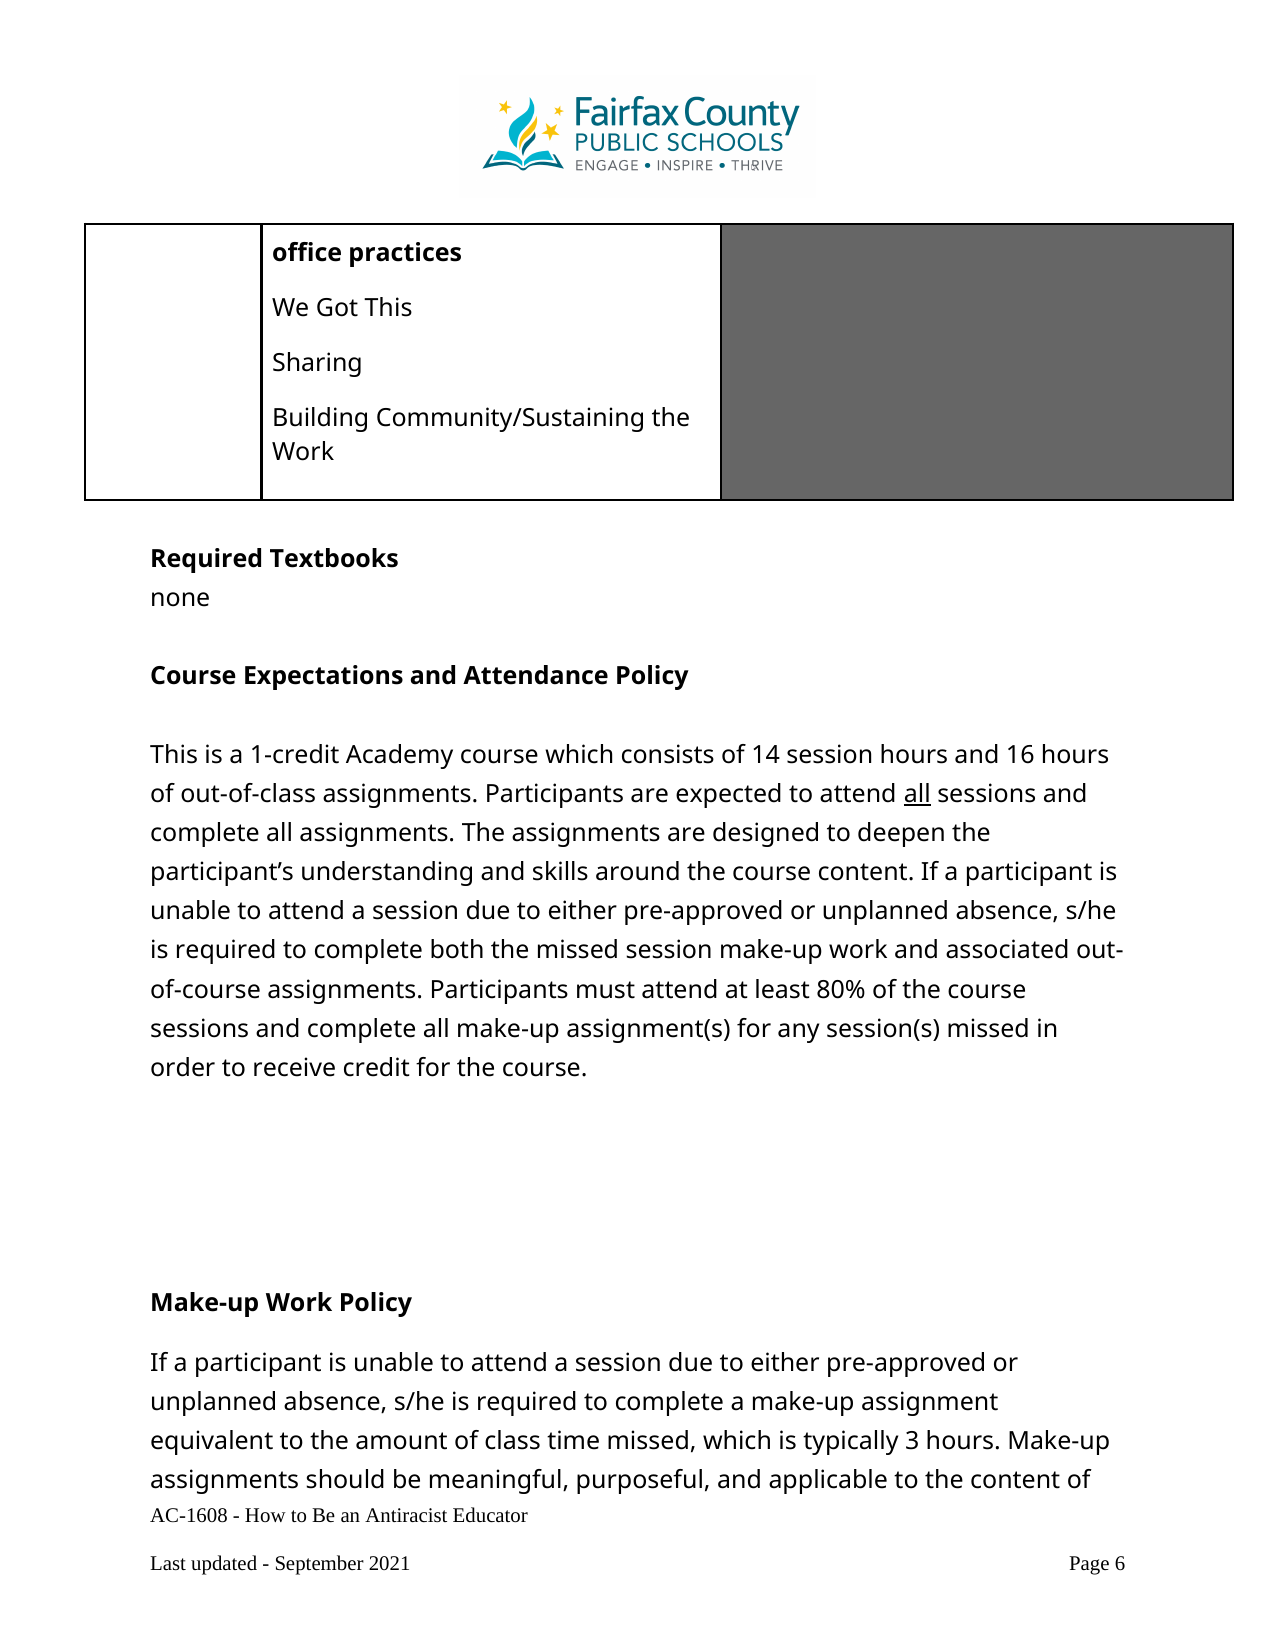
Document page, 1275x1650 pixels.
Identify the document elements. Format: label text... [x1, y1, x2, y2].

table_cell [722, 225, 1232, 499]
table_cell How to assess your classroom or office practices We Got This Sharing Building Community/Sustaining the Work [263, 225, 720, 499]
text This is a 1-credit Academy course which consists of 14 session hours and 16 hours of out-of-class assignments. Participants are expected to attend all sessions and complete all assignments. The assignments are designed to deepen the participant’s understanding and skills around the course content. If a participant is unable to attend a session due to either pre-approved or unplanned absence, s/he is required to complete both the missed session make-up work and associated out-of-course assignments. Participants must attend at least 80% of the course sessions and complete all make-up assignment(s) for any session(s) missed in order to receive credit for the course. [150, 736, 1125, 1084]
text none [150, 579, 1125, 614]
text Make-up Work Policy [150, 1284, 1125, 1319]
picture [458, 75, 817, 198]
table_cell 7 [86, 225, 260, 499]
subtitle Course Expectations and Attendance Policy [150, 658, 1125, 692]
subtitle Required Textbooks [150, 540, 1125, 574]
